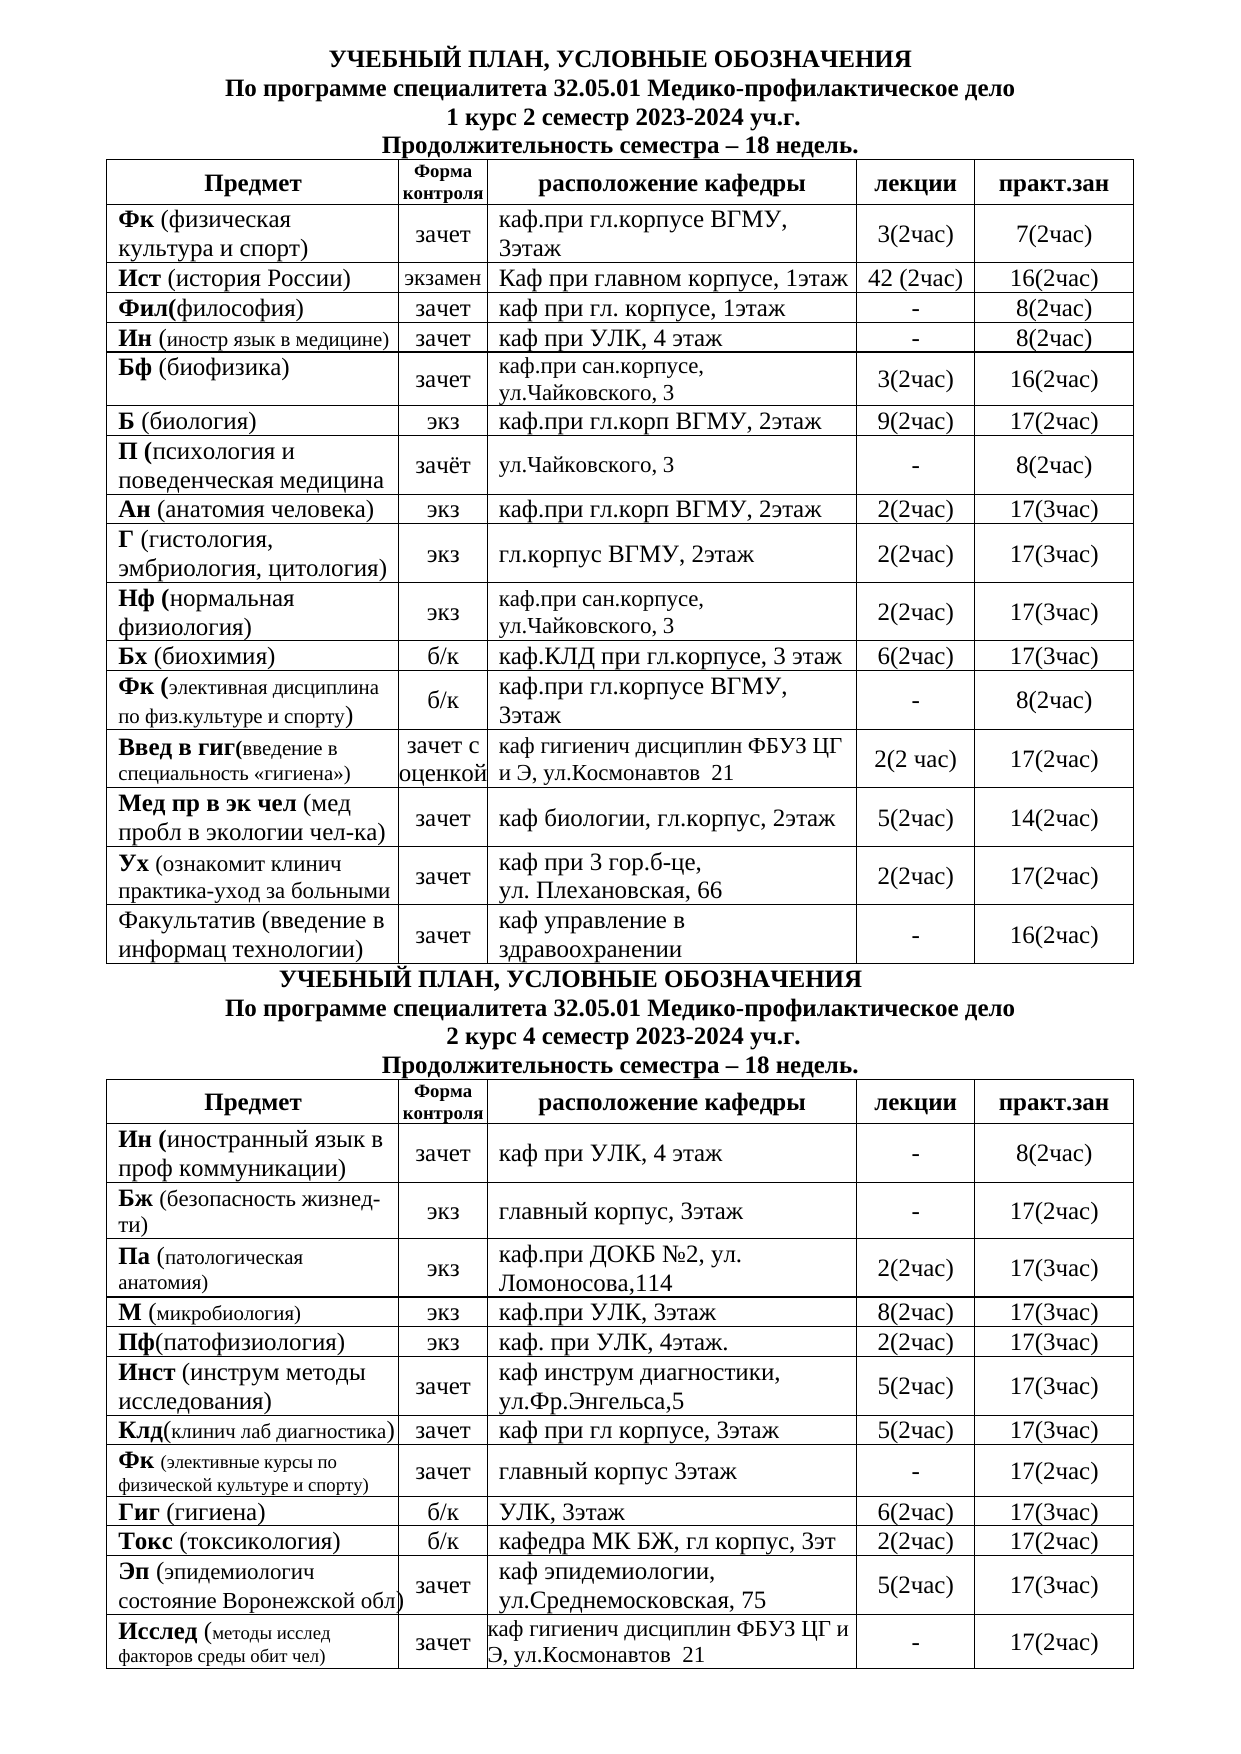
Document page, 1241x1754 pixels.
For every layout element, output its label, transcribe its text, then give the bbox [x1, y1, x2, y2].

table_cell 17(2час) [975, 1526, 1133, 1555]
table_cell кафедра МК БЖ, гл корпус, 3эт [488, 1526, 856, 1555]
table_cell Бф (биофизика) [107, 353, 398, 405]
table_cell 17(3час) [975, 1497, 1133, 1525]
text По программе специалитета 32.05.01 Медико-профилактическое дело [118, 993, 1122, 1021]
table_cell 16(2час) [975, 263, 1133, 292]
table_cell 3(2час) [857, 205, 974, 262]
table_cell - [857, 905, 974, 963]
table_cell М (микробиология) [107, 1298, 398, 1326]
table_cell зачет [399, 323, 487, 351]
table_cell каф эпидемиологии, ул.Среднемосковская, 75 [488, 1556, 856, 1614]
table_cell б/к [399, 1497, 487, 1525]
table_cell 2(2час) [857, 1327, 974, 1356]
table_cell 8(2час) [975, 1124, 1133, 1182]
table_cell Ин (иностранный язык в проф коммуникации) [107, 1124, 398, 1182]
table_cell экз [399, 1327, 487, 1356]
table_cell зачет [399, 788, 487, 846]
table_cell 17(3час) [975, 641, 1133, 670]
table_cell 5(2час) [857, 1556, 974, 1614]
text 1 курс 2 семестр 2023-2024 уч.г. [118, 102, 1122, 131]
table_cell 5(2час) [857, 788, 974, 846]
table_cell зачет [399, 1357, 487, 1414]
table_cell Клд(клинич лаб диагностика) [107, 1416, 398, 1444]
table_cell 3(2час) [857, 353, 974, 405]
table_cell каф при УЛК, 4 этаж [488, 1124, 856, 1182]
table_cell экз [399, 524, 487, 582]
table_cell Исслед (методы исслед факторов среды обит чел) [107, 1615, 398, 1667]
table_header практ.зан [975, 1080, 1133, 1123]
table_cell Токс (токсикология) [107, 1526, 398, 1555]
title УЧЕБНЫЙ ПЛАН, УСЛОВНЫЕ ОБОЗНАЧЕНИЯ [118, 964, 1122, 993]
table_cell зачет [399, 1124, 487, 1182]
table_header Форма контроля [399, 1080, 487, 1123]
table_cell зачет [399, 1556, 487, 1614]
table_cell - [857, 671, 974, 729]
table_cell каф биологии, гл.корпус, 2этаж [488, 788, 856, 846]
table_cell Фк (элективная дисциплина по физ.культуре и спорту) [107, 671, 398, 729]
table_cell ул.Чайковского, 3 [488, 436, 856, 493]
table_cell - [857, 323, 974, 351]
table_cell 6(2час) [857, 1497, 974, 1525]
table_cell главный корпус, 3этаж [488, 1183, 856, 1238]
title УЧЕБНЫЙ ПЛАН, УСЛОВНЫЕ ОБОЗНАЧЕНИЯ [118, 44, 1122, 73]
table_cell зачет [399, 293, 487, 322]
table_cell зачет [399, 1445, 487, 1496]
table_cell 17(3час) [975, 1327, 1133, 1356]
table_cell каф при 3 гор.б-це, ул. Плехановская, 66 [488, 847, 856, 904]
table_cell 16(2час) [975, 353, 1133, 405]
table_cell 17(2час) [975, 406, 1133, 435]
table_cell 2(2час) [857, 524, 974, 582]
table_cell 17(3час) [975, 1416, 1133, 1444]
table_cell Нф (нормальная физиология) [107, 583, 398, 640]
table_cell 17(2час) [975, 847, 1133, 904]
table_cell зачёт [399, 436, 487, 493]
table_cell 2(2час) [857, 847, 974, 904]
table_cell Эп (эпидемиологич состояние Воронежской обл) [107, 1556, 398, 1614]
table_cell 8(2час) [857, 1298, 974, 1326]
table_cell 2(2час) [857, 1239, 974, 1296]
table_cell 42 (2час) [857, 263, 974, 292]
table_cell Фил(философия) [107, 293, 398, 322]
table_cell 16(2час) [975, 905, 1133, 963]
table_cell зачет [399, 1615, 487, 1667]
table_cell каф при гл. корпусе, 1этаж [488, 293, 856, 322]
table_cell зачет [399, 205, 487, 262]
table_cell 17(3час) [975, 583, 1133, 640]
table_cell гл.корпус ВГМУ, 2этаж [488, 524, 856, 582]
table_cell каф.КЛД при гл.корпусе, 3 этаж [488, 641, 856, 670]
table_cell Ин (иностр язык в медицине) [107, 323, 398, 351]
table_cell каф.при сан.корпусе, ул.Чайковского, 3 [488, 583, 856, 640]
table_cell 17(3час) [975, 1556, 1133, 1614]
text 2 курс 4 семестр 2023-2024 уч.г. [118, 1021, 1122, 1050]
table_cell каф.при гл.корп ВГМУ, 2этаж [488, 406, 856, 435]
table_header Форма контроля [399, 160, 487, 203]
table_cell каф.при УЛК, 3этаж [488, 1298, 856, 1326]
table_cell каф управление в здравоохранении [488, 905, 856, 963]
table_cell каф гигиенич дисциплин ФБУЗ ЦГ и Э, ул.Космонавтов 21 [488, 1615, 856, 1667]
table_cell 5(2час) [857, 1357, 974, 1414]
text По программе специалитета 32.05.01 Медико-профилактическое дело [118, 73, 1122, 102]
table_cell зачет [399, 353, 487, 405]
table_cell экзамен [399, 263, 487, 292]
table_cell каф.при ДОКБ №2, ул. Ломоносова,114 [488, 1239, 856, 1296]
table_cell Каф при главном корпусе, 1этаж [488, 263, 856, 292]
table_cell 9(2час) [857, 406, 974, 435]
table_cell Б (биология) [107, 406, 398, 435]
table_cell - [857, 1615, 974, 1667]
table_cell каф.при гл.корпусе ВГМУ, 3этаж [488, 205, 856, 262]
table_cell зачет с оценкой [399, 730, 487, 787]
table_cell - [857, 1124, 974, 1182]
table_cell 2(2 час) [857, 730, 974, 787]
table_cell Бх (биохимия) [107, 641, 398, 670]
table_cell 14(2час) [975, 788, 1133, 846]
table_cell Введ в гиг(введение в специальность «гигиена») [107, 730, 398, 787]
table_cell зачет [399, 1416, 487, 1444]
table_cell 2(2час) [857, 583, 974, 640]
table_cell Бж (безопасность жизнед-ти) [107, 1183, 398, 1238]
table_cell главный корпус 3этаж [488, 1445, 856, 1496]
table_cell зачет [399, 847, 487, 904]
table_cell экз [399, 406, 487, 435]
table_header Предмет [107, 160, 398, 203]
table_header расположение кафедры [488, 1080, 856, 1123]
table_cell экз [399, 1298, 487, 1326]
table_header лекции [857, 1080, 974, 1123]
table_header Предмет [107, 1080, 398, 1123]
table_cell экз [399, 1183, 487, 1238]
table_cell каф.при гл.корпусе ВГМУ, 3этаж [488, 671, 856, 729]
table_cell б/к [399, 1526, 487, 1555]
table_cell 2(2час) [857, 495, 974, 523]
table_cell 8(2час) [975, 323, 1133, 351]
table_cell 2(2час) [857, 1526, 974, 1555]
table_header лекции [857, 160, 974, 203]
table_cell 17(2час) [975, 1615, 1133, 1667]
table_cell 5(2час) [857, 1416, 974, 1444]
text Продолжительность семестра – 18 недель. [118, 1050, 1122, 1079]
table_cell - [857, 436, 974, 493]
table_cell УЛК, 3этаж [488, 1497, 856, 1525]
table_cell - [857, 293, 974, 322]
table_cell каф гигиенич дисциплин ФБУЗ ЦГ и Э, ул.Космонавтов 21 [488, 730, 856, 787]
table_cell каф. при УЛК, 4этаж. [488, 1327, 856, 1356]
table_cell 8(2час) [975, 671, 1133, 729]
table_cell - [857, 1445, 974, 1496]
table_cell Мед пр в эк чел (мед пробл в экологии чел-ка) [107, 788, 398, 846]
table_cell каф при гл корпусе, 3этаж [488, 1416, 856, 1444]
table_cell Ан (анатомия человека) [107, 495, 398, 523]
text Продолжительность семестра – 18 недель. [118, 131, 1122, 159]
table_cell 17(2час) [975, 1183, 1133, 1238]
table_cell каф инструм диагностики, ул.Фр.Энгельса,5 [488, 1357, 856, 1414]
table_cell Фк (элективные курсы по физической культуре и спорту) [107, 1445, 398, 1496]
table_header расположение кафедры [488, 160, 856, 203]
table_cell П (психология и поведенческая медицина [107, 436, 398, 493]
table_cell каф при УЛК, 4 этаж [488, 323, 856, 351]
table_cell Инст (инструм методы исследования) [107, 1357, 398, 1414]
table_cell 17(3час) [975, 1357, 1133, 1414]
table_cell 8(2час) [975, 293, 1133, 322]
table_cell б/к [399, 671, 487, 729]
table_cell 17(3час) [975, 1239, 1133, 1296]
table_cell Па (патологическая анатомия) [107, 1239, 398, 1296]
table_cell каф.при сан.корпусе, ул.Чайковского, 3 [488, 353, 856, 405]
table_cell б/к [399, 641, 487, 670]
table_cell каф.при гл.корп ВГМУ, 2этаж [488, 495, 856, 523]
table_cell экз [399, 1239, 487, 1296]
table_cell 17(3час) [975, 495, 1133, 523]
table_cell Факультатив (введение в информац технологии) [107, 905, 398, 963]
table_cell Фк (физическая культура и спорт) [107, 205, 398, 262]
table_cell 17(2час) [975, 1445, 1133, 1496]
table_cell - [857, 1183, 974, 1238]
table_cell 17(3час) [975, 1298, 1133, 1326]
table_header практ.зан [975, 160, 1133, 203]
table_cell зачет [399, 905, 487, 963]
table_cell 8(2час) [975, 436, 1133, 493]
table_cell Ух (ознакомит клинич практика-уход за больными [107, 847, 398, 904]
table_cell 17(2час) [975, 730, 1133, 787]
table_cell экз [399, 583, 487, 640]
table_cell экз [399, 495, 487, 523]
table_cell 6(2час) [857, 641, 974, 670]
table_cell 17(3час) [975, 524, 1133, 582]
table_cell Гиг (гигиена) [107, 1497, 398, 1525]
table_cell 7(2час) [975, 205, 1133, 262]
table_cell Пф(патофизиология) [107, 1327, 398, 1356]
table_cell Г (гистология, эмбриология, цитология) [107, 524, 398, 582]
table_cell Ист (история России) [107, 263, 398, 292]
